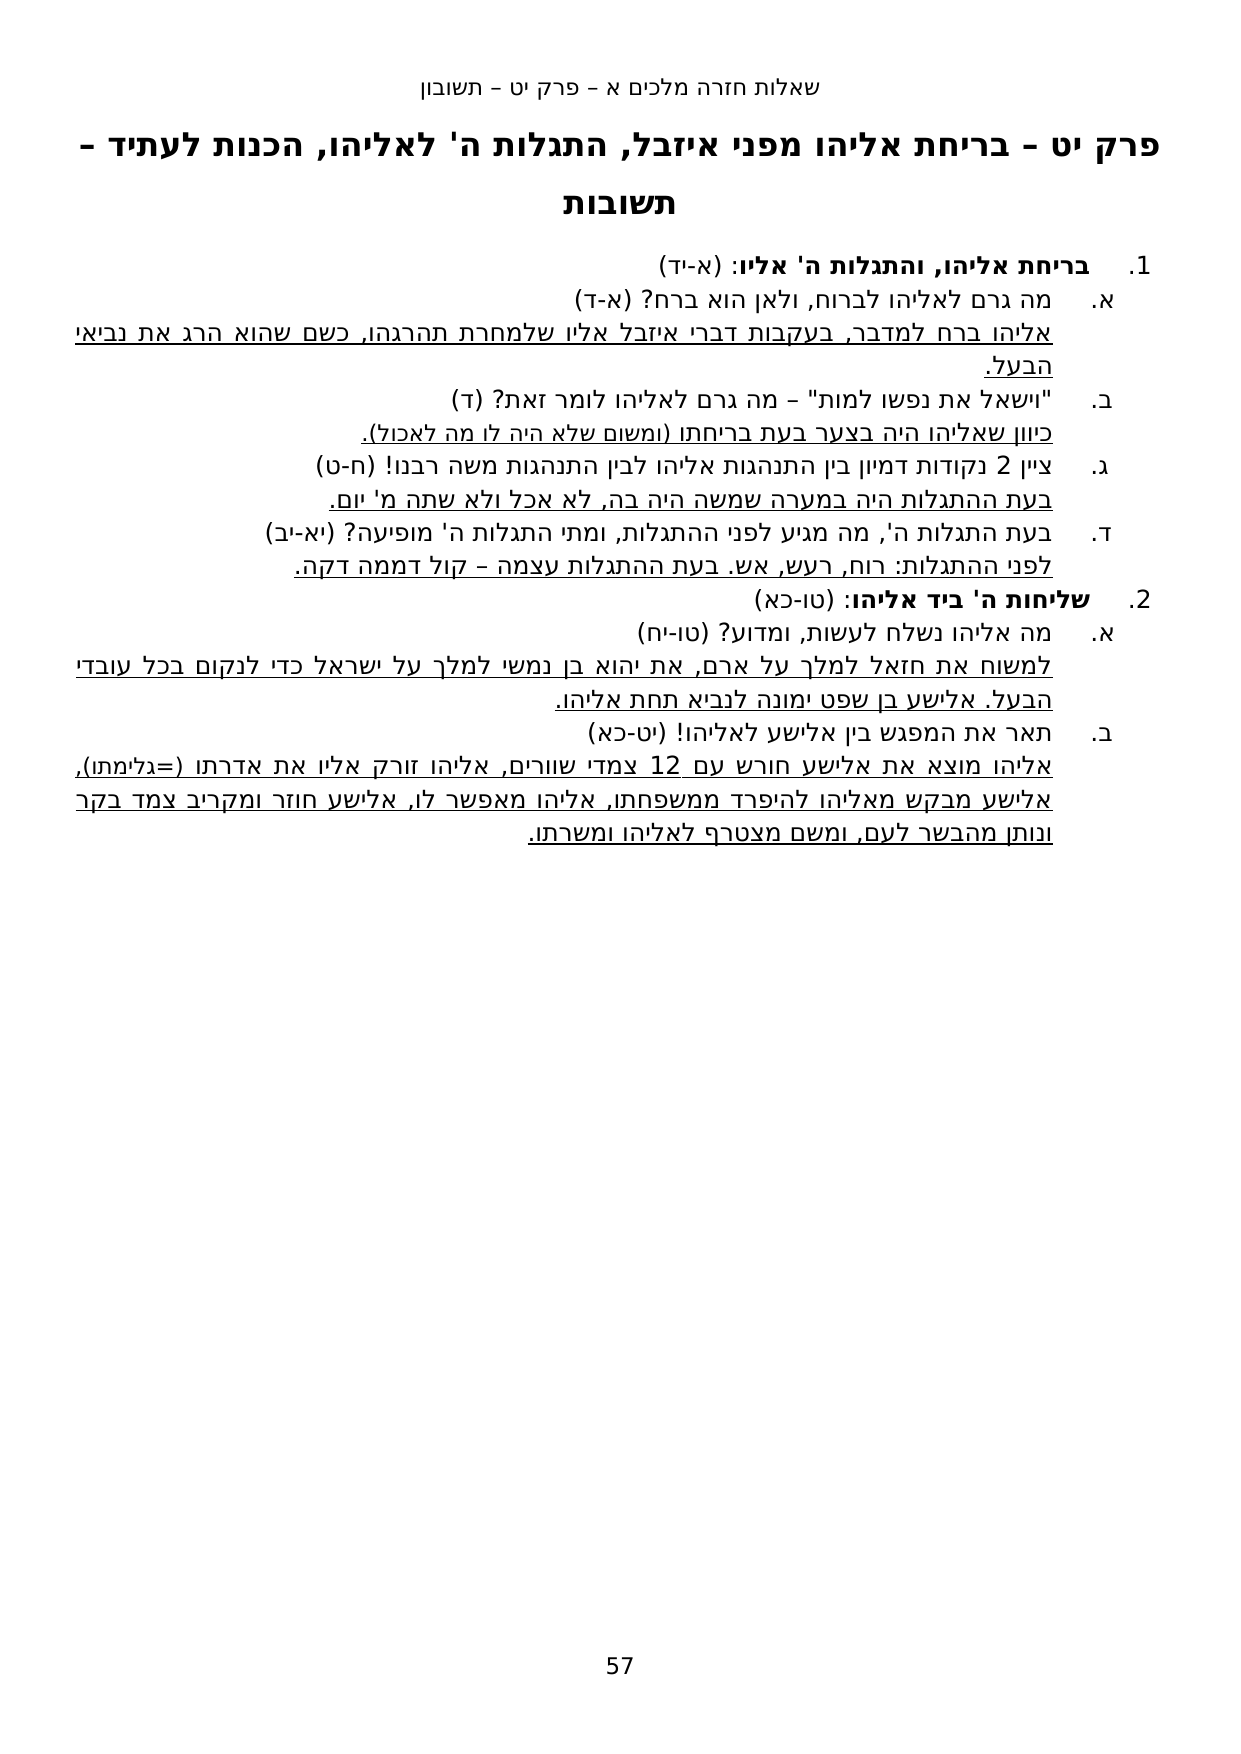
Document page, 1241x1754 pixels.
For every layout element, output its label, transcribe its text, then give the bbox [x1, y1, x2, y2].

text למשוח את חזאל למלך על ארם, את יהוא בן נמשי למלך על ישראל כדי לנקום בכל עובדי הבעל. אלישע בן שפט ימונה לנביא תחת אליהו. [75, 648, 1053, 715]
list תאר את המפגש בין אלישע לאליהו! (יט-כא) [75, 715, 1090, 748]
text כיוון שאליהו היה בצער בעת בריחתו (ומשום שלא היה לו מה לאכול). [75, 415, 1053, 448]
list מה גרם לאליהו לברוח, ולאן הוא ברח? (א-ד) [75, 281, 1090, 315]
list ציין 2 נקודות דמיון בין התנהגות אליהו לבין התנהגות משה רבנו! (ח-ט) [75, 448, 1090, 481]
text אליהו מוצא את אלישע חורש עם 12 צמדי שוורים, אליהו זורק אליו את אדרתו (=גלימתו), אלישע מבקש מאליהו להיפרד ממשפחתו, אליהו מאפשר לו, אלישע חוזר ומקריב צמד בקר ונותן מהבשר לעם, ומשם מצטרף לאליהו ומשרתו. [75, 811, 1053, 848]
text אליהו מוצא את אלישע חורש עם 12 צמדי שוורים, אליהו זורק אליו את אדרתו (=גלימתו), אלישע מבקש מאליהו להיפרד ממשפחתו, אליהו מאפשר לו, אלישע חוזר ומקריב צמד בקר ונותן מהבשר לעם, ומשם מצטרף לאליהו ומשרתו. [75, 748, 1053, 777]
text אליהו מוצא את אלישע חורש עם 12 צמדי שוורים, אליהו זורק אליו את אדרתו (=גלימתו), אלישע מבקש מאליהו להיפרד ממשפחתו, אליהו מאפשר לו, אלישע חוזר ומקריב צמד בקר ונותן מהבשר לעם, ומשם מצטרף לאליהו ומשרתו. [75, 778, 1053, 810]
list "וישאל את נפשו למות" – מה גרם לאליהו לומר זאת? (ד) [75, 381, 1090, 415]
list בעת התגלות ה', מה מגיע לפני ההתגלות, ומתי התגלות ה' מופיעה? (יא-יב) [75, 515, 1090, 548]
subtitle פרק יט – בריחת אליהו מפני איזבל, התגלות ה' לאליהו, הכנות לעתיד – תשובות [75, 125, 1165, 222]
text בעת ההתגלות היה במערה שמשה היה בה, לא אכל ולא שתה מ' יום. [75, 481, 1053, 515]
list שליחות ה' ביד אליהו: (טו-כא) [75, 581, 1128, 615]
text אליהו ברח למדבר, בעקבות דברי איזבל אליו שלמחרת תהרגהו, כשם שהוא הרג את נביאי הבעל. [75, 315, 1053, 343]
text אליהו ברח למדבר, בעקבות דברי איזבל אליו שלמחרת תהרגהו, כשם שהוא הרג את נביאי הבעל. [75, 345, 1053, 381]
list מה אליהו נשלח לעשות, ומדוע? (טו-יח) [75, 615, 1090, 648]
text לפני ההתגלות: רוח, רעש, אש. בעת ההתגלות עצמה – קול דממה דקה. [75, 548, 1053, 581]
list בריחת אליהו, והתגלות ה' אליו: (א-יד) [75, 248, 1128, 281]
